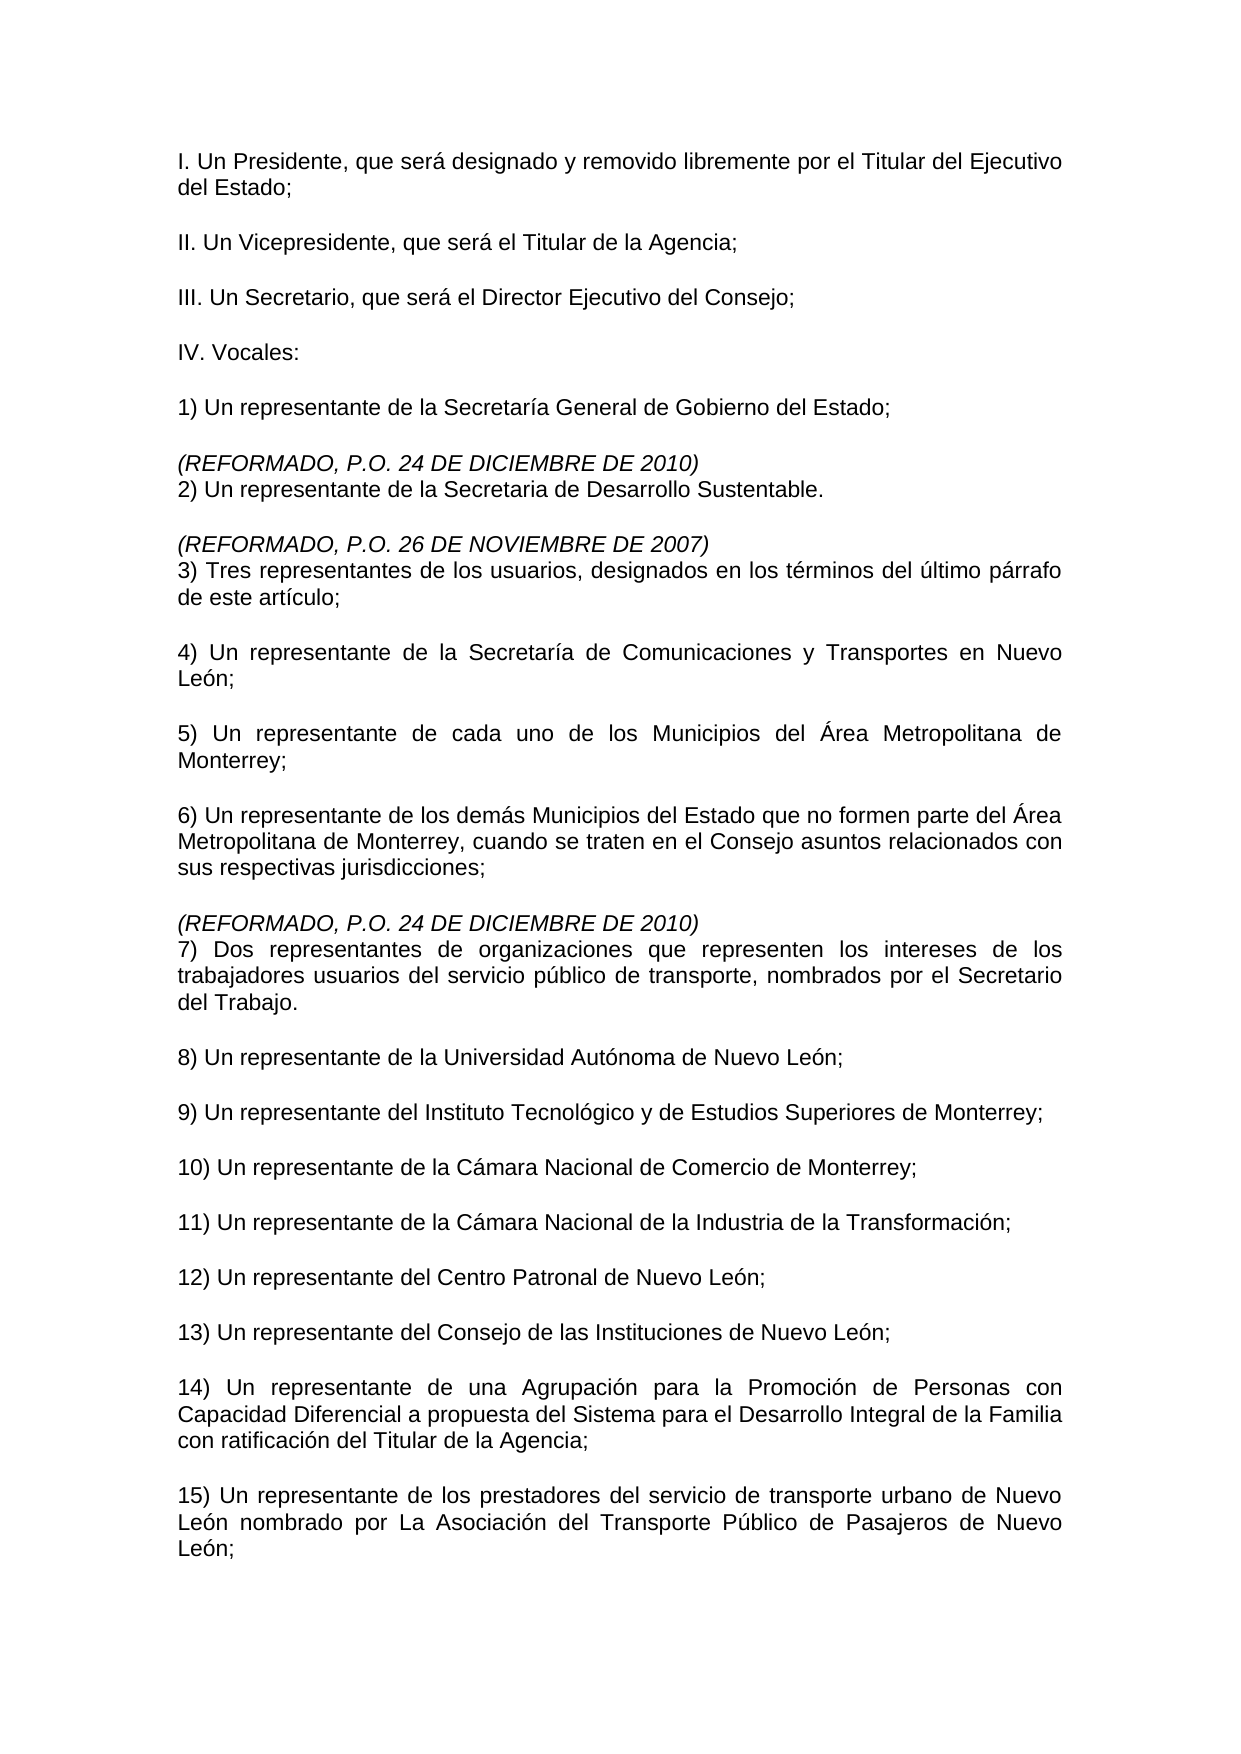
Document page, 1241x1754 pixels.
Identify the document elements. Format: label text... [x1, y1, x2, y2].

text (REFORMADO, P.O. 24 DE DICIEMBRE DE 2010) [177, 909, 1063, 936]
text 2) Un representante de la Secretaria de Desarrollo Sustentable. [177, 476, 1063, 502]
text (REFORMADO, P.O. 24 DE DICIEMBRE DE 2010) [177, 449, 1063, 476]
text 7) Dos representantes de organizaciones que representen los intereses de los trabajadores usuarios del servicio público de transporte, nombrados por el Secretario del Trabajo. [177, 936, 1063, 1015]
text (REFORMADO, P.O. 26 DE NOVIEMBRE DE 2007) [177, 531, 1063, 557]
